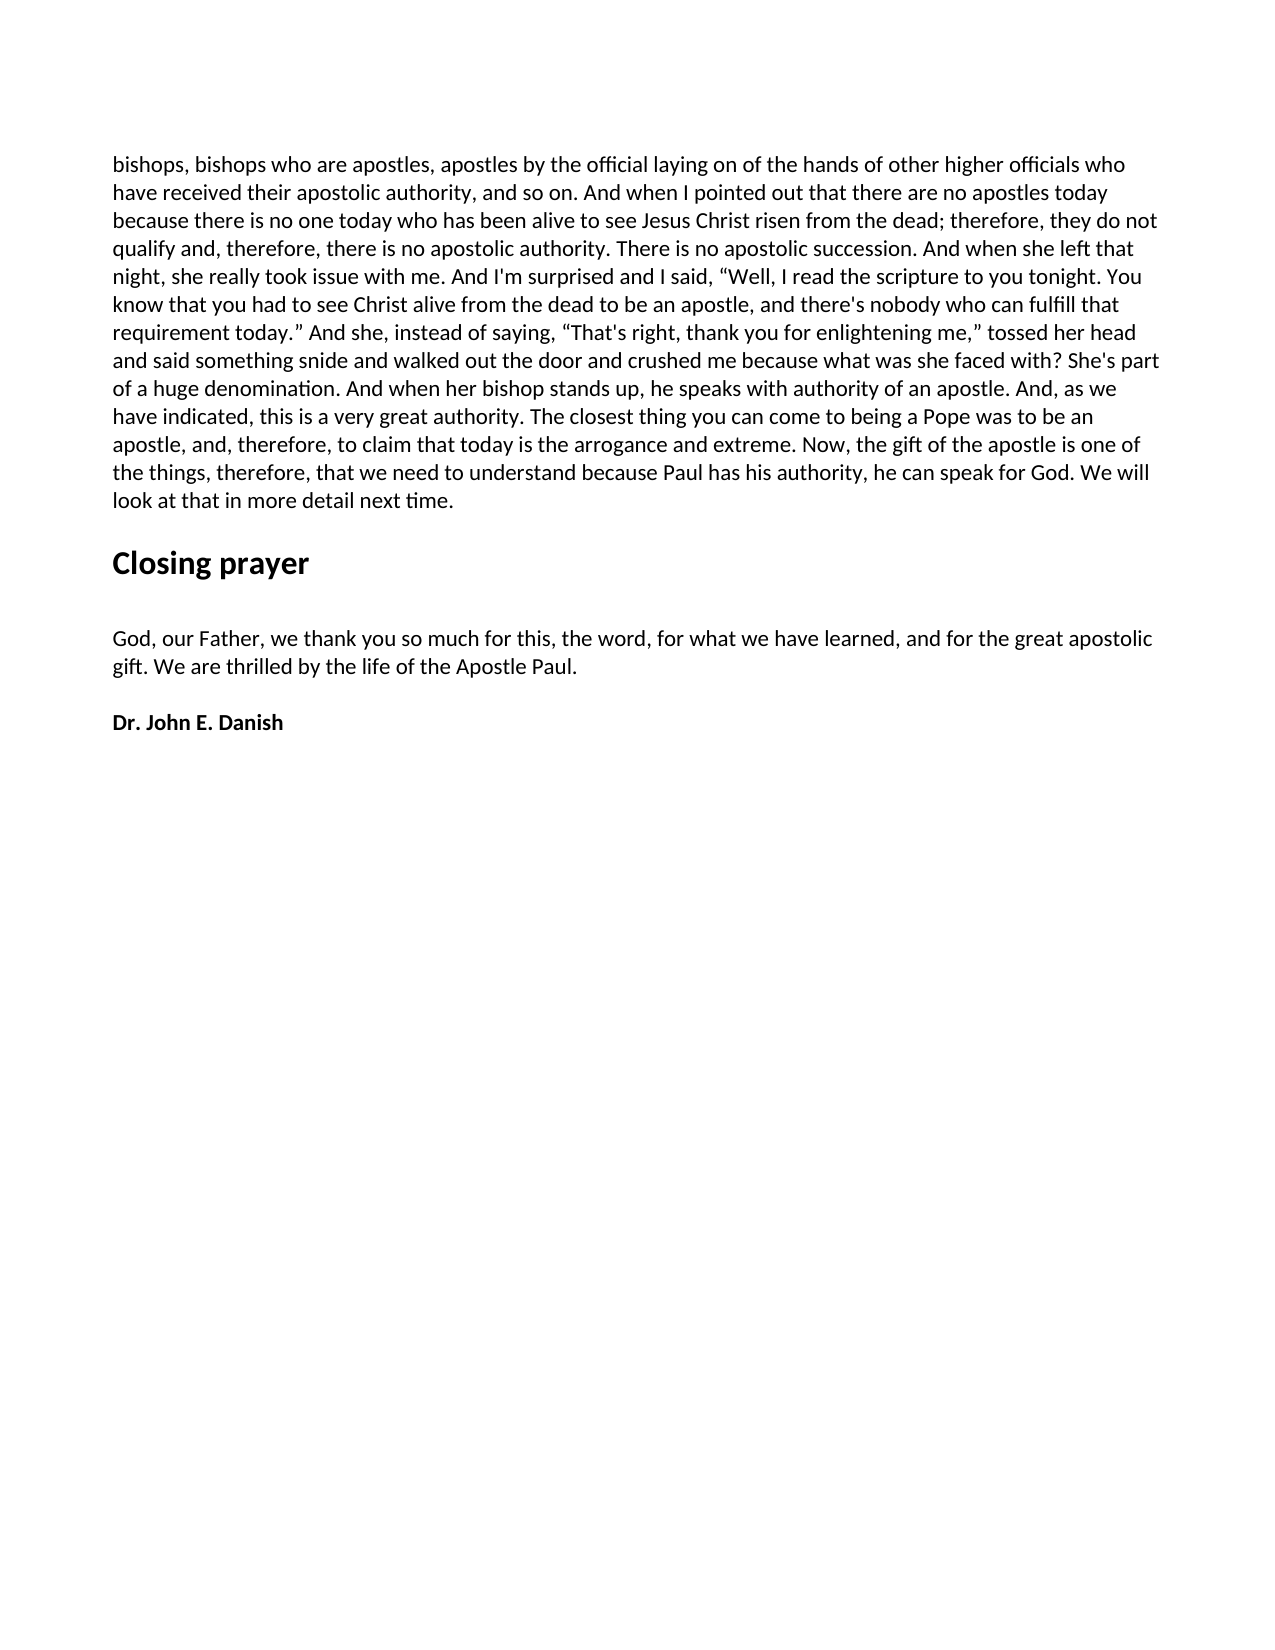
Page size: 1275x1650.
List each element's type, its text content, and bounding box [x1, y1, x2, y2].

text God, our Father, we thank you so much for this, the word, for what we have learned, and for the great apostolic gift. We are thrilled by the life of the Apostle Paul. [112, 624, 1162, 680]
text Dr. John E. Danish [112, 708, 1162, 736]
text Closing prayer [112, 542, 1162, 583]
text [112, 150, 1162, 514]
